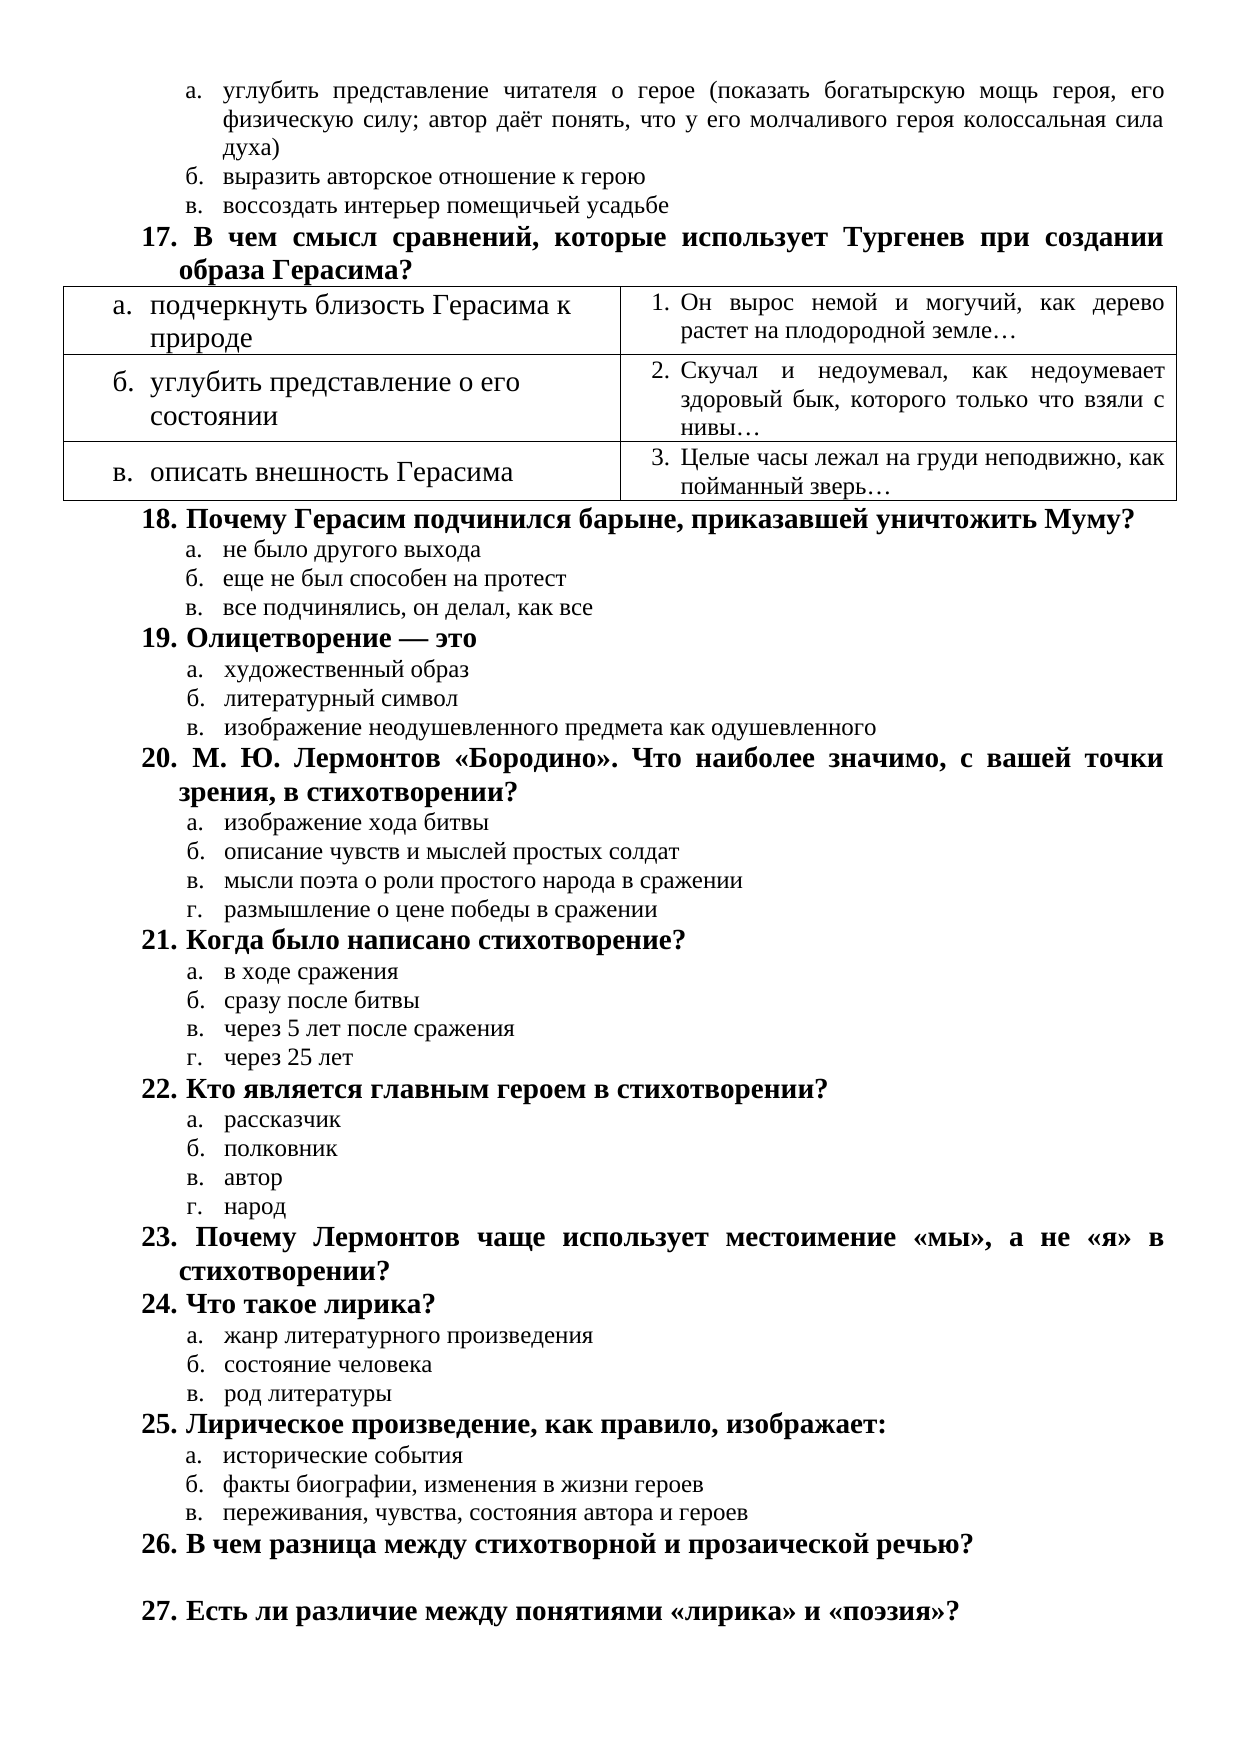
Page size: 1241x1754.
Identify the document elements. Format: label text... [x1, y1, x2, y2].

list Когда было написано стихотворение? [141, 922, 1165, 956]
list литературный символ [186, 683, 1165, 712]
list М. Ю. Лермонтов «Бородино». Что наиболее значимо, с вашей точки зрения, в стихотворении? [141, 740, 1165, 807]
list В чем смысл сравнений, которые использует Тургенев при создании образа Герасима? [141, 219, 1165, 286]
list в ходе сражения [186, 956, 1165, 985]
list состояние человека [186, 1349, 1165, 1378]
list мысли поэта о роли простого народа в сражении [186, 865, 1165, 894]
table_header подчеркнуть близость Герасима к природе [64, 287, 620, 354]
list полковник [186, 1133, 1165, 1162]
list изображение неодушевленного предмета как одушевленного [186, 712, 1165, 740]
list воссоздать интерьер помещичьей усадьбе [185, 190, 1165, 219]
list изображение хода битвы [186, 807, 1165, 836]
list факты биографии, изменения в жизни героев [185, 1469, 1165, 1497]
table_cell углубить представление о его состоянии [64, 355, 620, 441]
list Есть ли различие между понятиями «лирика» и «поэзия»? [141, 1593, 1165, 1627]
list художественный образ [186, 654, 1165, 683]
table_header Он вырос немой и могучий, как дерево растет на плодородной земле… [621, 287, 1176, 354]
list описание чувств и мыслей простых солдат [186, 836, 1165, 865]
list род литературы [186, 1378, 1165, 1406]
list Что такое лирика? [141, 1287, 1165, 1320]
list автор [186, 1162, 1165, 1191]
list углубить представление читателя о герое (показать богатырскую мощь героя, его физическую силу; автор даёт понять, что у его молчаливого героя колоссальная сила духа) [185, 75, 1165, 161]
list через 25 лет [186, 1042, 1165, 1071]
list жанр литературного произведения [186, 1320, 1165, 1349]
list Кто является главным героем в стихотворении? [141, 1071, 1165, 1104]
list через 5 лет после сражения [186, 1013, 1165, 1042]
table_cell описать внешность Герасима [64, 442, 620, 500]
list все подчинялись, он делал, как все [185, 592, 1165, 621]
list размышление о цене победы в сражении [186, 894, 1165, 922]
list В чем разница между стихотворной и прозаической речью? [141, 1526, 1165, 1560]
list выразить авторское отношение к герою [185, 161, 1165, 190]
table_cell Целые часы лежал на груди неподвижно, как пойманный зверь… [621, 442, 1176, 500]
list переживания, чувства, состояния автора и героев [185, 1497, 1165, 1526]
list Лирическое произведение, как правило, изображает: [141, 1406, 1165, 1440]
list Почему Лермонтов чаще использует местоимение «мы», а не «я» в стихотворении? [141, 1219, 1165, 1287]
list исторические события [185, 1440, 1165, 1469]
list не было другого выхода [185, 534, 1165, 563]
list Почему Герасим подчинился барыне, приказавшей уничтожить Муму? [141, 501, 1165, 534]
list рассказчик [186, 1104, 1165, 1133]
list сразу после битвы [186, 985, 1165, 1013]
table_cell Скучал и недоумевал, как недоумевает здоровый бык, которого только что взяли с нивы… [621, 355, 1176, 441]
list народ [186, 1191, 1165, 1219]
list еще не был способен на протест [185, 563, 1165, 592]
list Олицетворение — это [141, 621, 1165, 654]
